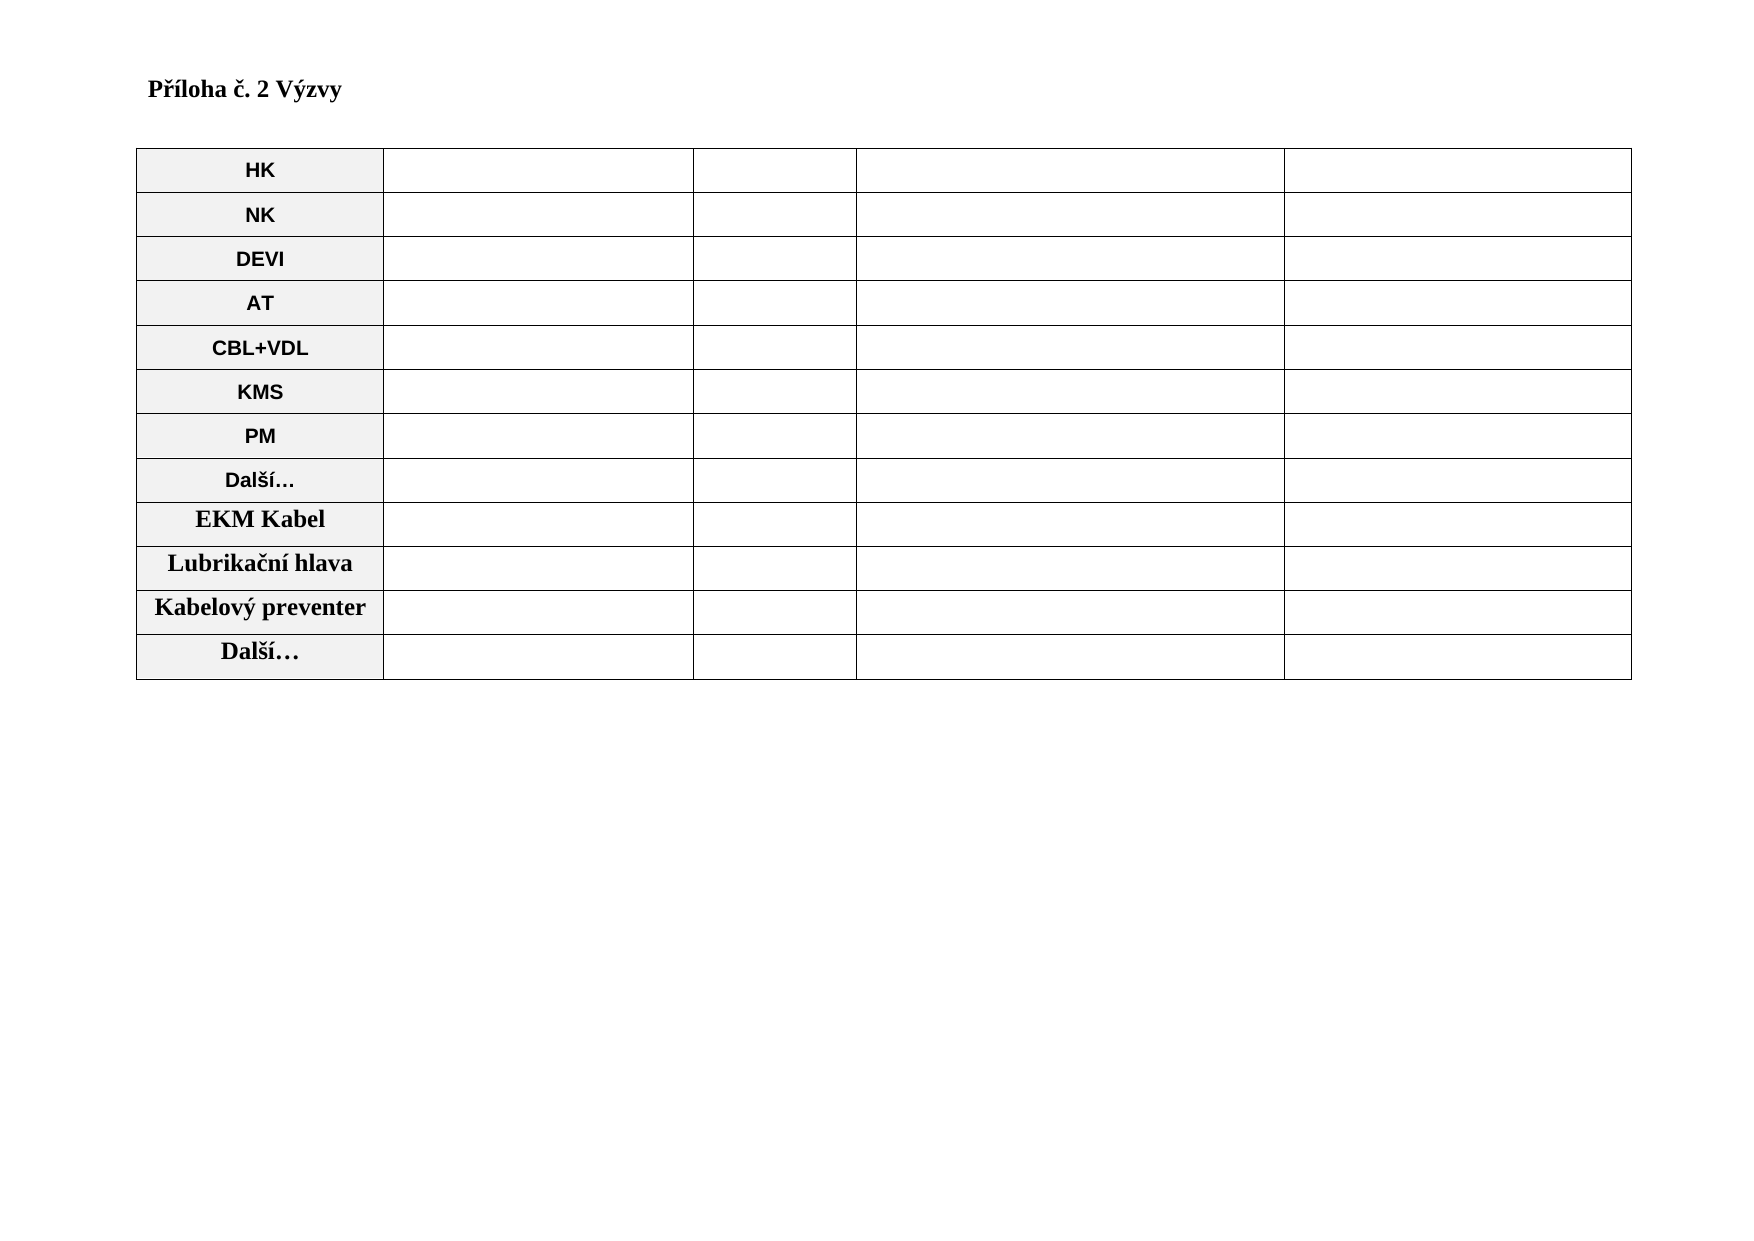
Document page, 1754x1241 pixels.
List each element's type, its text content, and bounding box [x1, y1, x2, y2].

table_cell [384, 370, 693, 413]
table_cell [384, 149, 693, 192]
table_cell [694, 149, 856, 192]
table_cell [857, 193, 1284, 236]
table_cell [694, 326, 856, 369]
table_cell [1285, 370, 1631, 413]
table_cell PM [137, 414, 383, 457]
table_cell [384, 503, 693, 546]
table_cell [384, 591, 693, 634]
table_cell [857, 547, 1284, 590]
table_cell [1285, 547, 1631, 590]
table_cell [384, 193, 693, 236]
table_cell [384, 281, 693, 325]
table_cell DEVI [137, 237, 383, 280]
table_cell Kabelový preventer [137, 591, 383, 634]
table_cell [694, 635, 856, 678]
table_cell [694, 193, 856, 236]
table_cell [857, 237, 1284, 280]
table_cell [857, 281, 1284, 325]
table_cell [857, 591, 1284, 634]
table_cell [857, 414, 1284, 457]
table_cell [694, 591, 856, 634]
table_cell CBL+VDL [137, 326, 383, 369]
table_cell AT [137, 281, 383, 325]
table_cell [384, 414, 693, 457]
table_cell [694, 503, 856, 546]
table_cell [384, 326, 693, 369]
table_cell [857, 370, 1284, 413]
table_cell EKM Kabel [137, 503, 383, 546]
table_cell [1285, 193, 1631, 236]
table_cell Další… [137, 459, 383, 502]
table_cell [694, 547, 856, 590]
table_cell HK [137, 149, 383, 192]
table_cell NK [137, 193, 383, 236]
table_cell [1285, 149, 1631, 192]
table_cell [857, 459, 1284, 502]
table_cell [1285, 459, 1631, 502]
table_cell [694, 370, 856, 413]
table_cell Další… [137, 635, 383, 678]
table_cell [857, 635, 1284, 678]
table_cell [857, 326, 1284, 369]
table_cell [857, 503, 1284, 546]
table_cell KMS [137, 370, 383, 413]
table_cell [1285, 237, 1631, 280]
table_cell [384, 547, 693, 590]
table_cell [857, 149, 1284, 192]
table_cell [694, 237, 856, 280]
table_cell [384, 459, 693, 502]
table_cell [1285, 635, 1631, 678]
table_cell [384, 635, 693, 678]
table_cell [694, 281, 856, 325]
table_cell [694, 414, 856, 457]
table_cell Lubrikační hlava [137, 547, 383, 590]
table_cell [1285, 503, 1631, 546]
table_cell [384, 237, 693, 280]
table_cell [1285, 414, 1631, 457]
table_cell [1285, 326, 1631, 369]
table_cell [1285, 281, 1631, 325]
table_cell [1285, 591, 1631, 634]
table_cell [694, 459, 856, 502]
